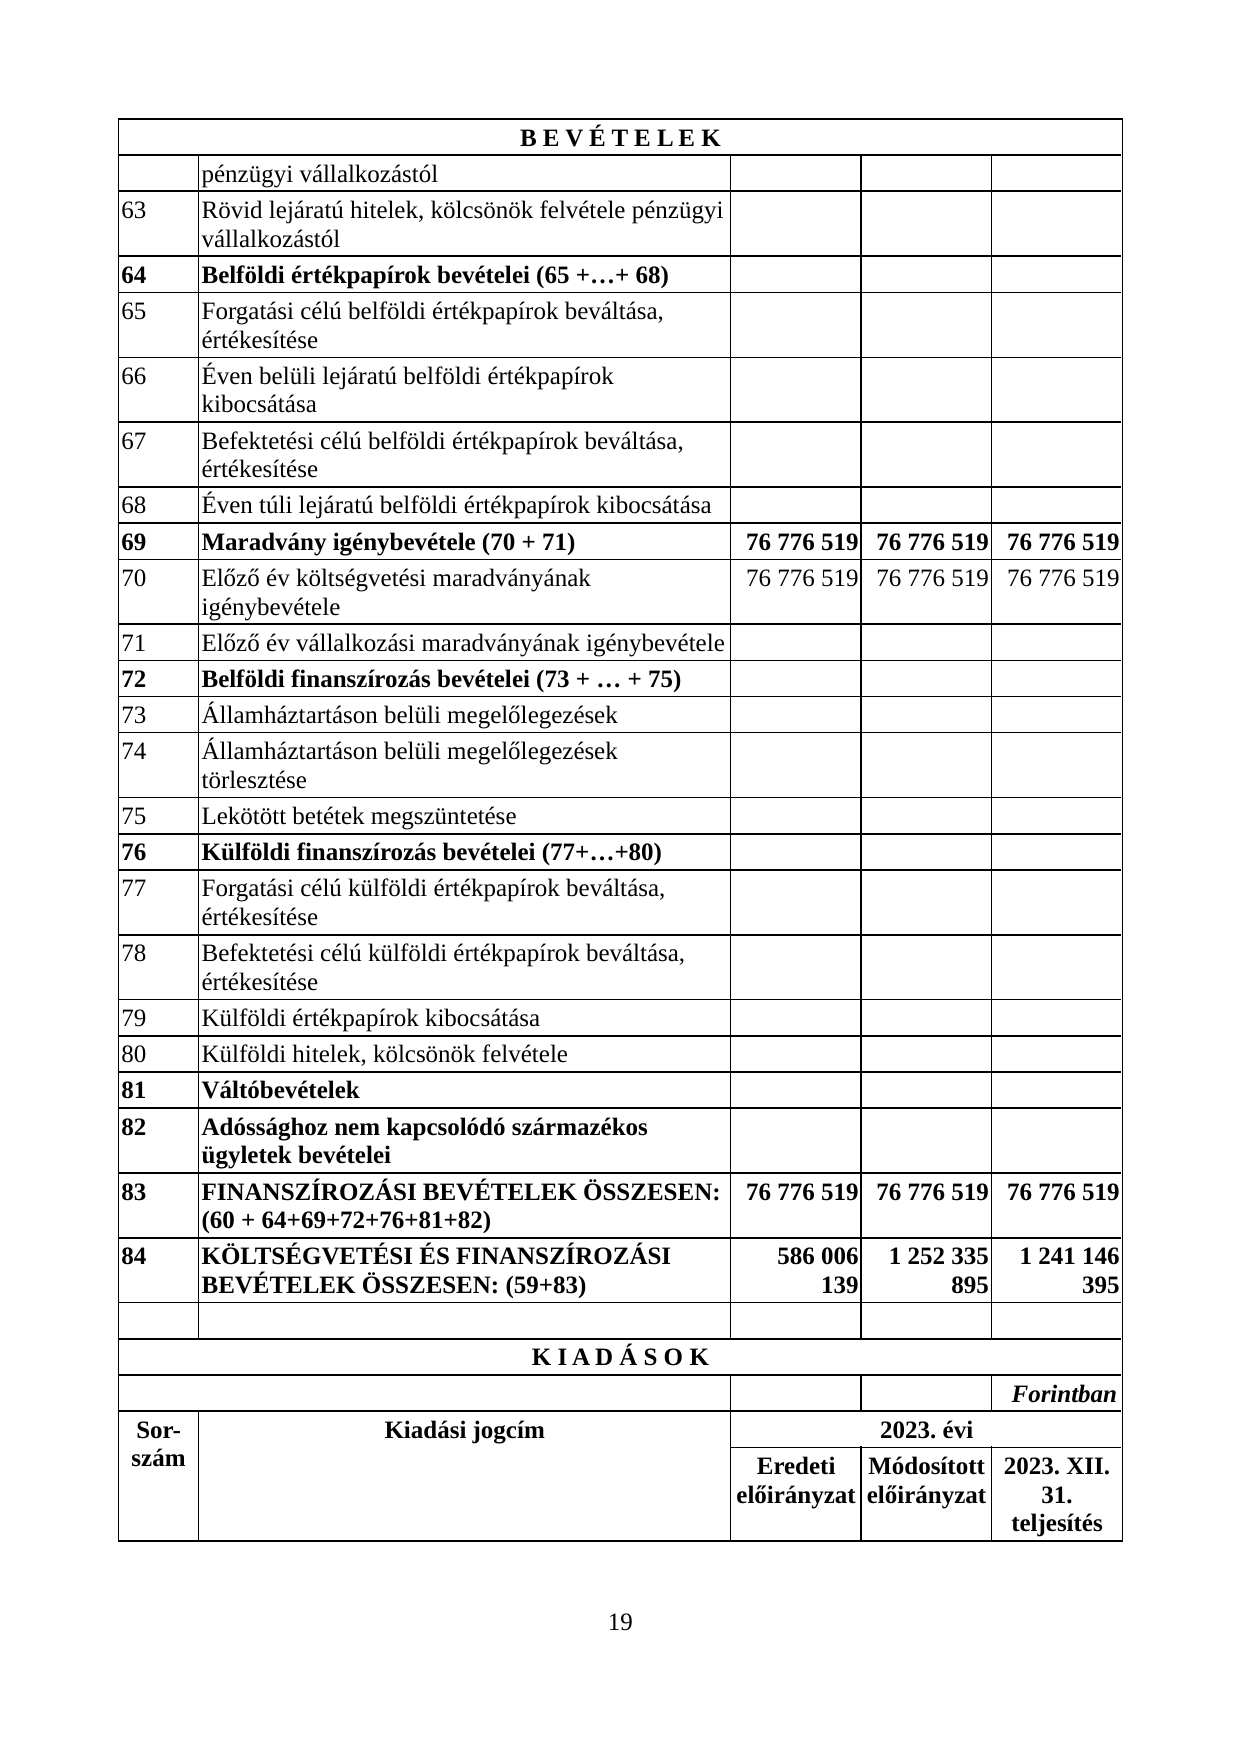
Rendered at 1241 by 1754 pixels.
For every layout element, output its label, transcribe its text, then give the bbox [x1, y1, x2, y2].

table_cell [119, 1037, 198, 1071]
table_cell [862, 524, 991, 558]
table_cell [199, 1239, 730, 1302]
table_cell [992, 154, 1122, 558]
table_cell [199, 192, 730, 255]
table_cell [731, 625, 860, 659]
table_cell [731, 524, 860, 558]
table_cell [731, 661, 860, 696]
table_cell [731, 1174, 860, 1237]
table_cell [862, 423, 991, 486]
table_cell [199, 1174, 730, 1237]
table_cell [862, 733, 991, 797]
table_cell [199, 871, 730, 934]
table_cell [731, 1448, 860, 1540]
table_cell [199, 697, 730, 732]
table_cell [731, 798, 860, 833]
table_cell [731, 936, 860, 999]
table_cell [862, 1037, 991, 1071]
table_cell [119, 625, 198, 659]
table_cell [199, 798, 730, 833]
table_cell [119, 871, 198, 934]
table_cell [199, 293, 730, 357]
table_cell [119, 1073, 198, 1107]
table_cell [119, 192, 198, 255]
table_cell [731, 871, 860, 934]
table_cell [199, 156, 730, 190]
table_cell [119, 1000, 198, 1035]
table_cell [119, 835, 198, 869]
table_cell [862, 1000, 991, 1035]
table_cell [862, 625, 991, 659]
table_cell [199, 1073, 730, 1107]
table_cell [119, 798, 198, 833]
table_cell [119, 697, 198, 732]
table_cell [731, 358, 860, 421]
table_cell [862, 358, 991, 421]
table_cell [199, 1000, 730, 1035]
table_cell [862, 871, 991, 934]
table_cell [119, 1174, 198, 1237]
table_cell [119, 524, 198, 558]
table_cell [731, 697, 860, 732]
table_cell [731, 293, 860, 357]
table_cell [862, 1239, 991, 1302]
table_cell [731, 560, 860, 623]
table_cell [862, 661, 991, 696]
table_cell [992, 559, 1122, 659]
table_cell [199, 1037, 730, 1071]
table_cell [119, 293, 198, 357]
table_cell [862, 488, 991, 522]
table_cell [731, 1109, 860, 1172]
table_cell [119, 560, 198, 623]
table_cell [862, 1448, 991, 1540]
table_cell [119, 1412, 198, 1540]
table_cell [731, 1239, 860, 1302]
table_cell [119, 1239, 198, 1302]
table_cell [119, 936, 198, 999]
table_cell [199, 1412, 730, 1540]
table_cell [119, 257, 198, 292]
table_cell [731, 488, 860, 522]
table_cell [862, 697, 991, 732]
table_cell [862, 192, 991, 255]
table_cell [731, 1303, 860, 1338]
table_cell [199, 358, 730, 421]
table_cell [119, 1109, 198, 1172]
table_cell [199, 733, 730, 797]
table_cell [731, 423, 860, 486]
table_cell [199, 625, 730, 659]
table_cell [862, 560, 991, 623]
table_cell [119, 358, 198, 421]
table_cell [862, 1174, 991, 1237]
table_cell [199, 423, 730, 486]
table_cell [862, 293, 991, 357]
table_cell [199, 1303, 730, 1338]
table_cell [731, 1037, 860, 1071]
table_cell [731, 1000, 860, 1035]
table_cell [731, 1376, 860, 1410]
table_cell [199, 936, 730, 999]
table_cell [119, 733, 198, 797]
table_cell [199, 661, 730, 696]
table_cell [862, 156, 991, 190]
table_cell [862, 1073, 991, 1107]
table_header B E V É T E L E K [119, 120, 1122, 154]
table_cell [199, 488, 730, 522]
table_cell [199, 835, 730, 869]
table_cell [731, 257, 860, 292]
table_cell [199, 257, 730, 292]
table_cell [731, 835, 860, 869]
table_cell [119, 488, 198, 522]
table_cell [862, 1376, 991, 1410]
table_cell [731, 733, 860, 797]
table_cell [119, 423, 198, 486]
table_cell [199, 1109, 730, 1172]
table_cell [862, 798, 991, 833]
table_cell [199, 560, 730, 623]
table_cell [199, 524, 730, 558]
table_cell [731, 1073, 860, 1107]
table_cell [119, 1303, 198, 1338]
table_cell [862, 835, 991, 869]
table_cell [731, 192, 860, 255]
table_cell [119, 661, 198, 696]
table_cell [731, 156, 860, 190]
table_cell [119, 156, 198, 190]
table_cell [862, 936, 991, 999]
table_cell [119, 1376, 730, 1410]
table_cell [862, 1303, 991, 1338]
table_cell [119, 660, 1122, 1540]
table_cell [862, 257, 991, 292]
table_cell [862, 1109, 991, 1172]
